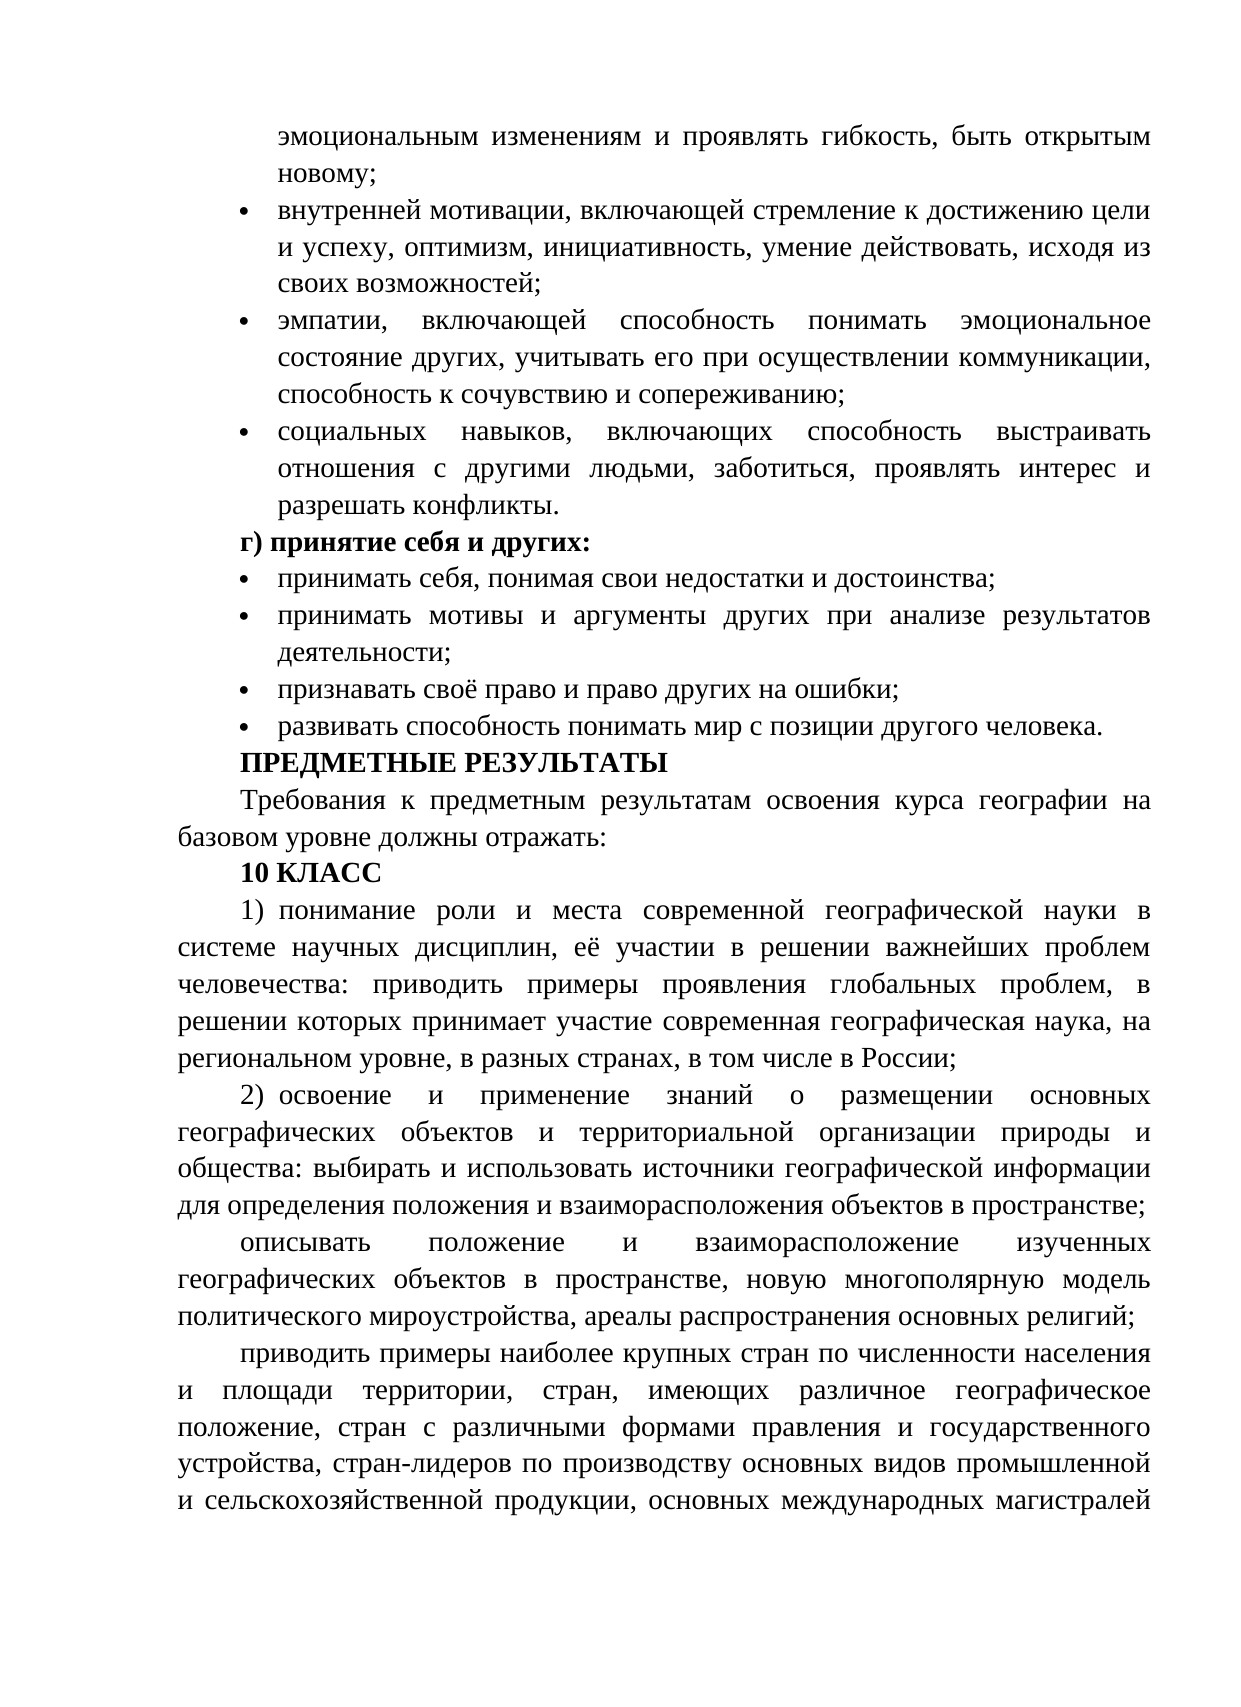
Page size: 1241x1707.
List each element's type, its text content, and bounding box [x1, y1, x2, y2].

list развивать способность понимать мир с позиции другого человека. [240, 708, 1152, 742]
text 2) освоение и применение знаний о размещении основных географических объектов и территориальной организации природы и общества: выбирать и использовать источники географической информации для определения положения и взаиморасположения объектов в пространстве; [177, 1077, 1152, 1221]
text Требования к предметным результатам освоения курса географии на базовом уровне должны отражать: [177, 782, 1152, 852]
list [240, 118, 1152, 188]
list внутренней мотивации, включающей стремление к достижению цели и успеху, оптимизм, инициативность, умение действовать, исходя из своих возможностей; [240, 192, 1152, 299]
list принимать мотивы и аргументы других при анализе результатов деятельности; [240, 597, 1152, 668]
list признавать своё право и право других на ошибки; [240, 671, 1152, 705]
list принимать себя, понимая свои недостатки и достоинства; [240, 561, 1152, 594]
text описывать положение и взаиморасположение изученных географических объектов в пространстве, новую многополярную модель политического мироустройства, ареалы распространения основных религий; [177, 1224, 1152, 1332]
text 1) понимание роли и места современной географической науки в системе научных дисциплин, её участии в решении важнейших проблем человечества: приводить примеры проявления глобальных проблем, в решении которых принимает участие современная географическая наука, на региональном уровне, в разных странах, в том числе в России; [177, 892, 1152, 1073]
list эмпатии, включающей способность понимать эмоциональное состояние других, учитывать его при осуществлении коммуникации, способность к сочувствию и сопереживанию; [240, 302, 1152, 410]
text 10 КЛАСС [177, 856, 1152, 889]
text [177, 1335, 1152, 1516]
text ПРЕДМЕТНЫЕ РЕЗУЛЬТАТЫ [177, 745, 1152, 778]
list социальных навыков, включающих способность выстраивать отношения с другими людьми, заботиться, проявлять интерес и разрешать конфликты. [240, 413, 1152, 520]
text г) принятие себя и других: [177, 524, 1152, 557]
